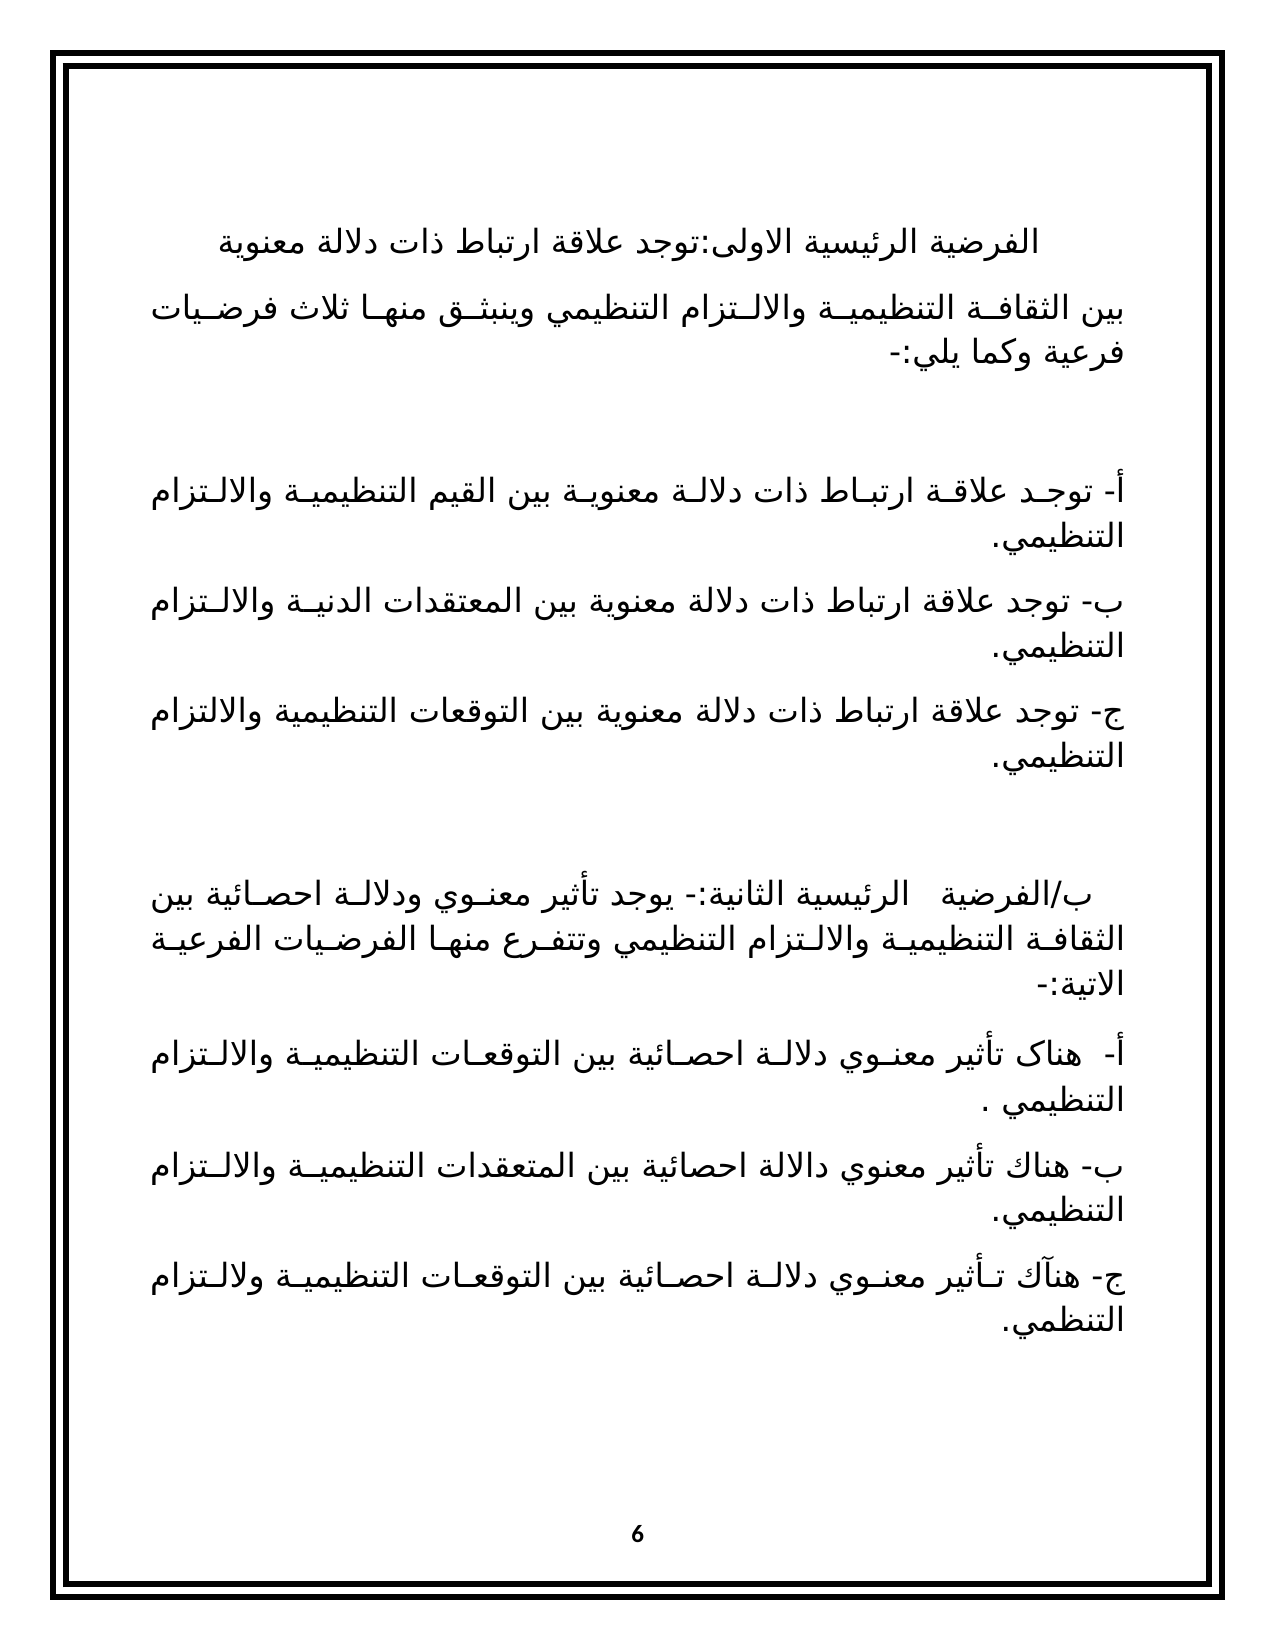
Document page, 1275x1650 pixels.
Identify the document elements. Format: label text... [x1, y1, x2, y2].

text ب- هناك تأثير معنوي دالالة احصائية بين المتعقدات التنظيمية والالتزام التنظيمي. [150, 1146, 1125, 1229]
text بين الثقافة التنظيمية والالتزام التنظيمي وينبثق منها ثلاث فرضيات فرعية وكما يلي:- [150, 288, 1125, 372]
text أ- توجد علاقة ارتباط ذات دلالة معنوية بين القيم التنظيمية والالتزام التنظيمي. [150, 471, 1125, 555]
text ج- توجد علاقة ارتباط ذات دلالة معنوية بين التوقعات التنظيمية والالتزام التنظيمي. [150, 691, 1125, 775]
text ب/الفرضية الرئيسية الثانية:- يوجد تأثير معنوي ودلالة احصائية بين الثقافة التنظيمية والالتزام التنظيمي وتتفرع منها الفرضيات الفرعية الاتية:- [150, 874, 1125, 1003]
text أ- هناک تأثير معنوي دلالة احصائية بين التوقعات التنظيمية والالتزام التنظيمي . [150, 1029, 1125, 1119]
text ج- هنآك تأثير معنوي دلالة احصائية بين التوقعات التنظيمية ولالتزام التنظمي. [150, 1256, 1125, 1339]
text ب- توجد علاقة ارتباط ذات دلالة معنوية بين المعتقدات الدنية والالتزام التنظيمي. [150, 581, 1125, 665]
text الفرضية الرئيسية الاولى:توجد علاقة ارتباط ذات دلالة معنوية [150, 223, 1125, 262]
